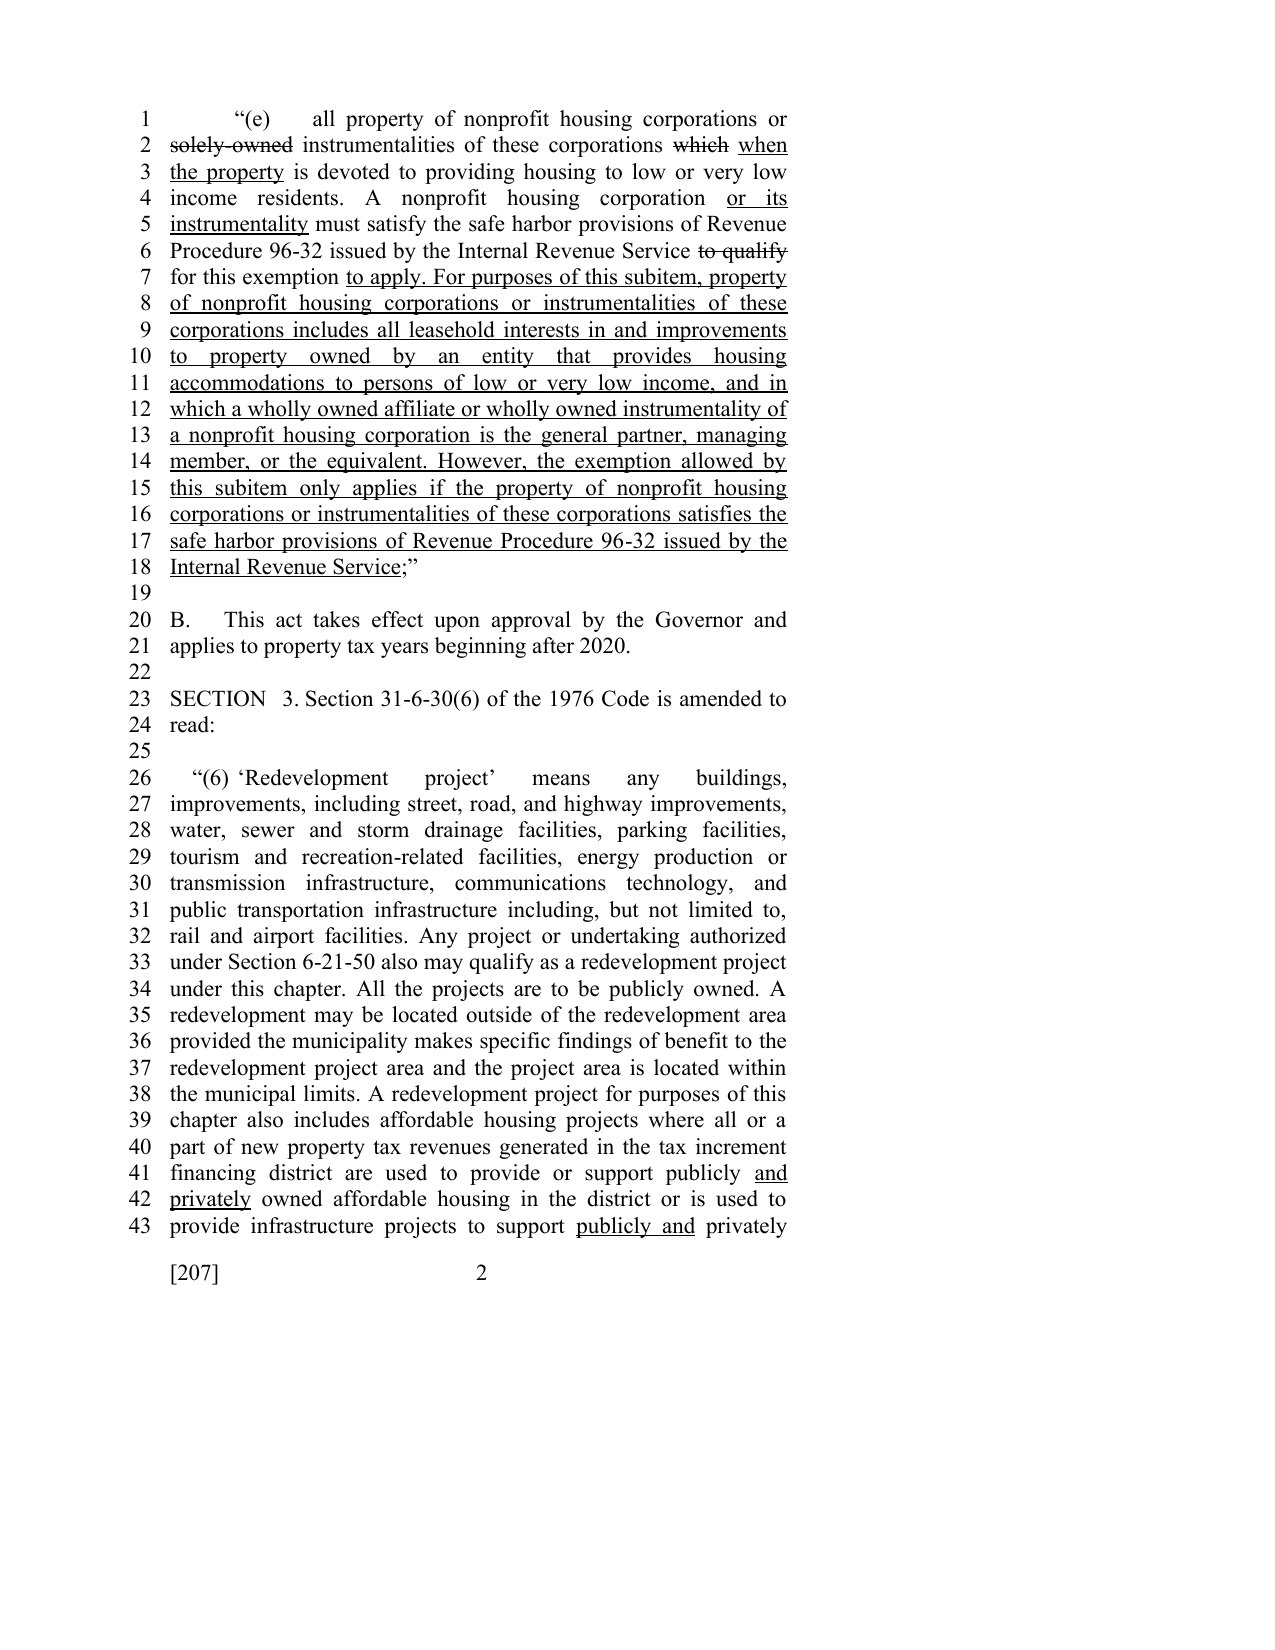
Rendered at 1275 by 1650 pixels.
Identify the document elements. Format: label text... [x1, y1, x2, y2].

text “(e) all property of nonprofit housing corporations or solely-owned instrumentalities of these corporations which when the property is devoted to providing housing to low or very low income residents. A nonprofit housing corporation or its instrumentality must satisfy the safe harbor provisions of Revenue Procedure 96-32 issued by the Internal Revenue Service to qualify for this exemption to apply. For purposes of this subitem, property of nonprofit housing corporations or instrumentalities of these corporations includes all leasehold interests in and improvements to property owned by an entity that provides housing accommodations to persons of low or very low income, and in which a wholly owned affiliate or wholly owned instrumentality of a nonprofit housing corporation is the general partner, managing member, or the equivalent. However, the exemption allowed by this subitem only applies if the property of nonprofit housing corporations or instrumentalities of these corporations satisfies the safe harbor provisions of Revenue Procedure 96-32 issued by the Internal Revenue Service;” [169, 105, 787, 312]
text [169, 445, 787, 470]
text SECTION 3. Section 31-6-30(6) of the 1976 Code is amended to read: [169, 685, 787, 737]
text B. This act takes effect upon approval by the Governor and applies to property tax years beginning after 2020. [169, 606, 787, 658]
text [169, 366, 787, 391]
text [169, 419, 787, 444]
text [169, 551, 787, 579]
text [169, 764, 787, 1238]
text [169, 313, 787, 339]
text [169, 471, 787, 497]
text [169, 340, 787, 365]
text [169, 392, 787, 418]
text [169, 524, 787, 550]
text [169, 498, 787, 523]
